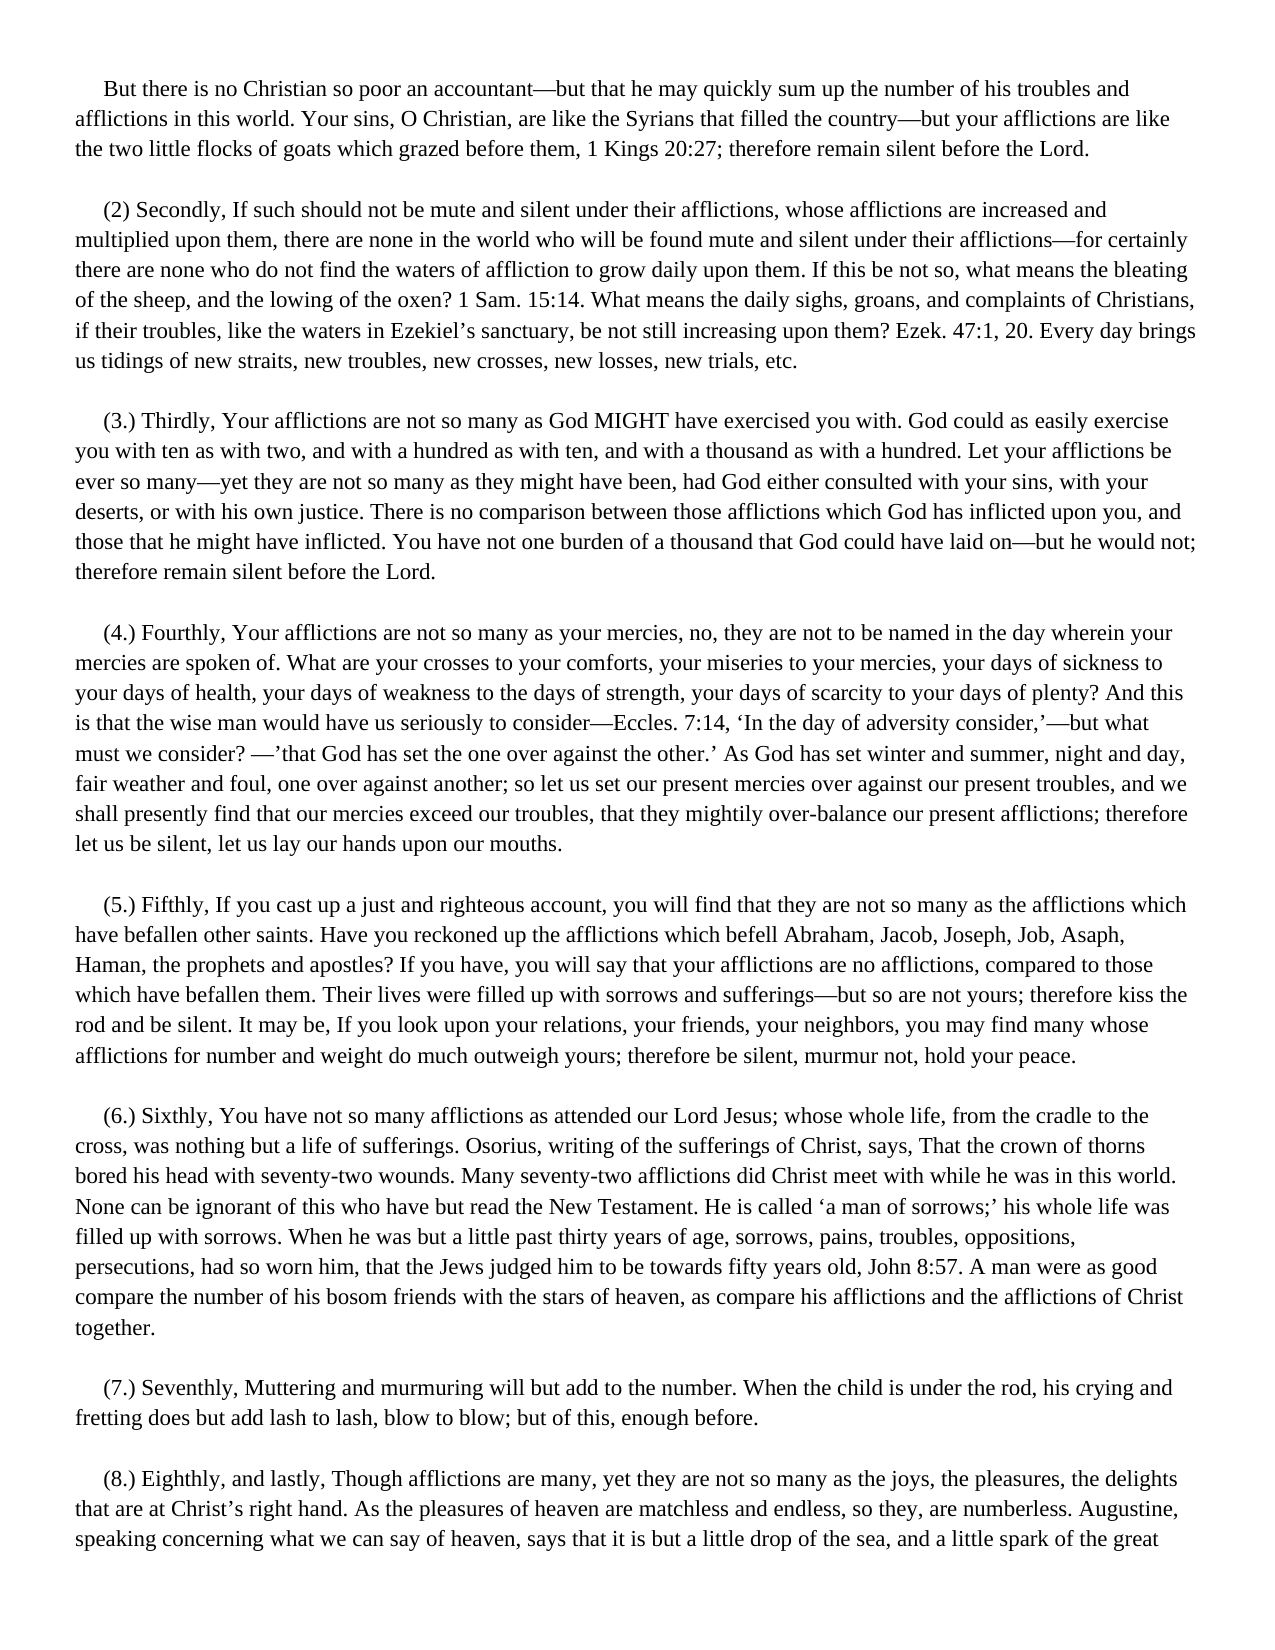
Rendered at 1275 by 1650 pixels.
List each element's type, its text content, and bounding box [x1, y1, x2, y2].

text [75, 1464, 1200, 1551]
text (5.) Fifthly, If you cast up a just and righteous account, you will find that they are not so many as the afflictions which have befallen other saints. Have you reckoned up the afflictions which befell Abraham, Jacob, Joseph, Job, Asaph, Haman, the prophets and apostles? If you have, you will say that your afflictions are no afflictions, compared to those which have befallen them. Their lives were filled up with sorrows and sufferings—but so are not yours; therefore kiss the rod and be silent. It may be, If you look upon your relations, your friends, your neighbors, you may find many whose afflictions for number and weight do much outweigh yours; therefore be silent, murmur not, hold your peace. [75, 891, 1200, 1068]
text (3.) Thirdly, Your afflictions are not so many as God MIGHT have exercised you with. God could as easily exercise you with ten as with two, and with a hundred as with ten, and with a thousand as with a hundred. Let your afflictions be ever so many—yet they are not so many as they might have been, had God either consulted with your sins, with your deserts, or with his own justice. There is no comparison between those afflictions which God has inflicted upon you, and those that he might have inflicted. You have not one burden of a thousand that God could have laid on—but he would not; therefore remain silent before the Lord. [75, 407, 1200, 585]
text (4.) Fourthly, Your afflictions are not so many as your mercies, no, they are not to be named in the day wherein your mercies are spoken of. What are your crosses to your comforts, your miseries to your mercies, your days of sickness to your days of health, your days of weakness to the days of strength, your days of scarcity to your days of plenty? And this is that the wise man would have us seriously to consider—Eccles. 7:14, ‘In the day of adversity consider,’—but what must we consider? —’that God has set the one over against the other.’ As God has set winter and summer, night and day, fair weather and foul, one over against another; so let us set our present mercies over against our present troubles, and we shall presently find that our mercies exceed our troubles, that they mightily over-balance our present afflictions; therefore let us be silent, let us lay our hands upon our mouths. [75, 619, 1200, 857]
text (6.) Sixthly, You have not so many afflictions as attended our Lord Jesus; whose whole life, from the cradle to the cross, was nothing but a life of sufferings. Osorius, writing of the sufferings of Christ, says, That the crown of thorns bored his head with seventy-two wounds. Many seventy-two afflictions did Christ meet with while he was in this world. None can be ignorant of this who have but read the New Testament. He is called ‘a man of sorrows;’ his whole life was filled up with sorrows. When he was but a little past thirty years of age, sorrows, pains, troubles, oppositions, persecutions, had so worn him, that the Jews judged him to be towards fifty years old, John 8:57. A man were as good compare the number of his bosom friends with the stars of heaven, as compare his afflictions and the afflictions of Christ together. [75, 1102, 1200, 1340]
text But there is no Christian so poor an accountant—but that he may quickly sum up the number of his troubles and afflictions in this world. Your sins, O Christian, are like the Syrians that filled the country—but your afflictions are like the two little flocks of goats which grazed before them, 1 Kings 20:27; therefore remain silent before the Lord. [75, 75, 1200, 162]
text (2) Secondly, If such should not be mute and silent under their afflictions, whose afflictions are increased and multiplied upon them, there are none in the world who will be found mute and silent under their afflictions—for certainly there are none who do not find the waters of affliction to grow daily upon them. If this be not so, what means the bleating of the sheep, and the lowing of the oxen? 1 Sam. 15:14. What means the daily sighs, groans, and complaints of Christians, if their troubles, like the waters in Ezekiel’s sanctuary, be not still increasing upon them? Ezek. 47:1, 20. Every day brings us tidings of new straits, new troubles, new crosses, new losses, new trials, etc. [75, 196, 1200, 373]
text (7.) Seventhly, Muttering and murmuring will but add to the number. When the child is under the rod, his crying and fretting does but add lash to lash, blow to blow; but of this, enough before. [75, 1374, 1200, 1431]
